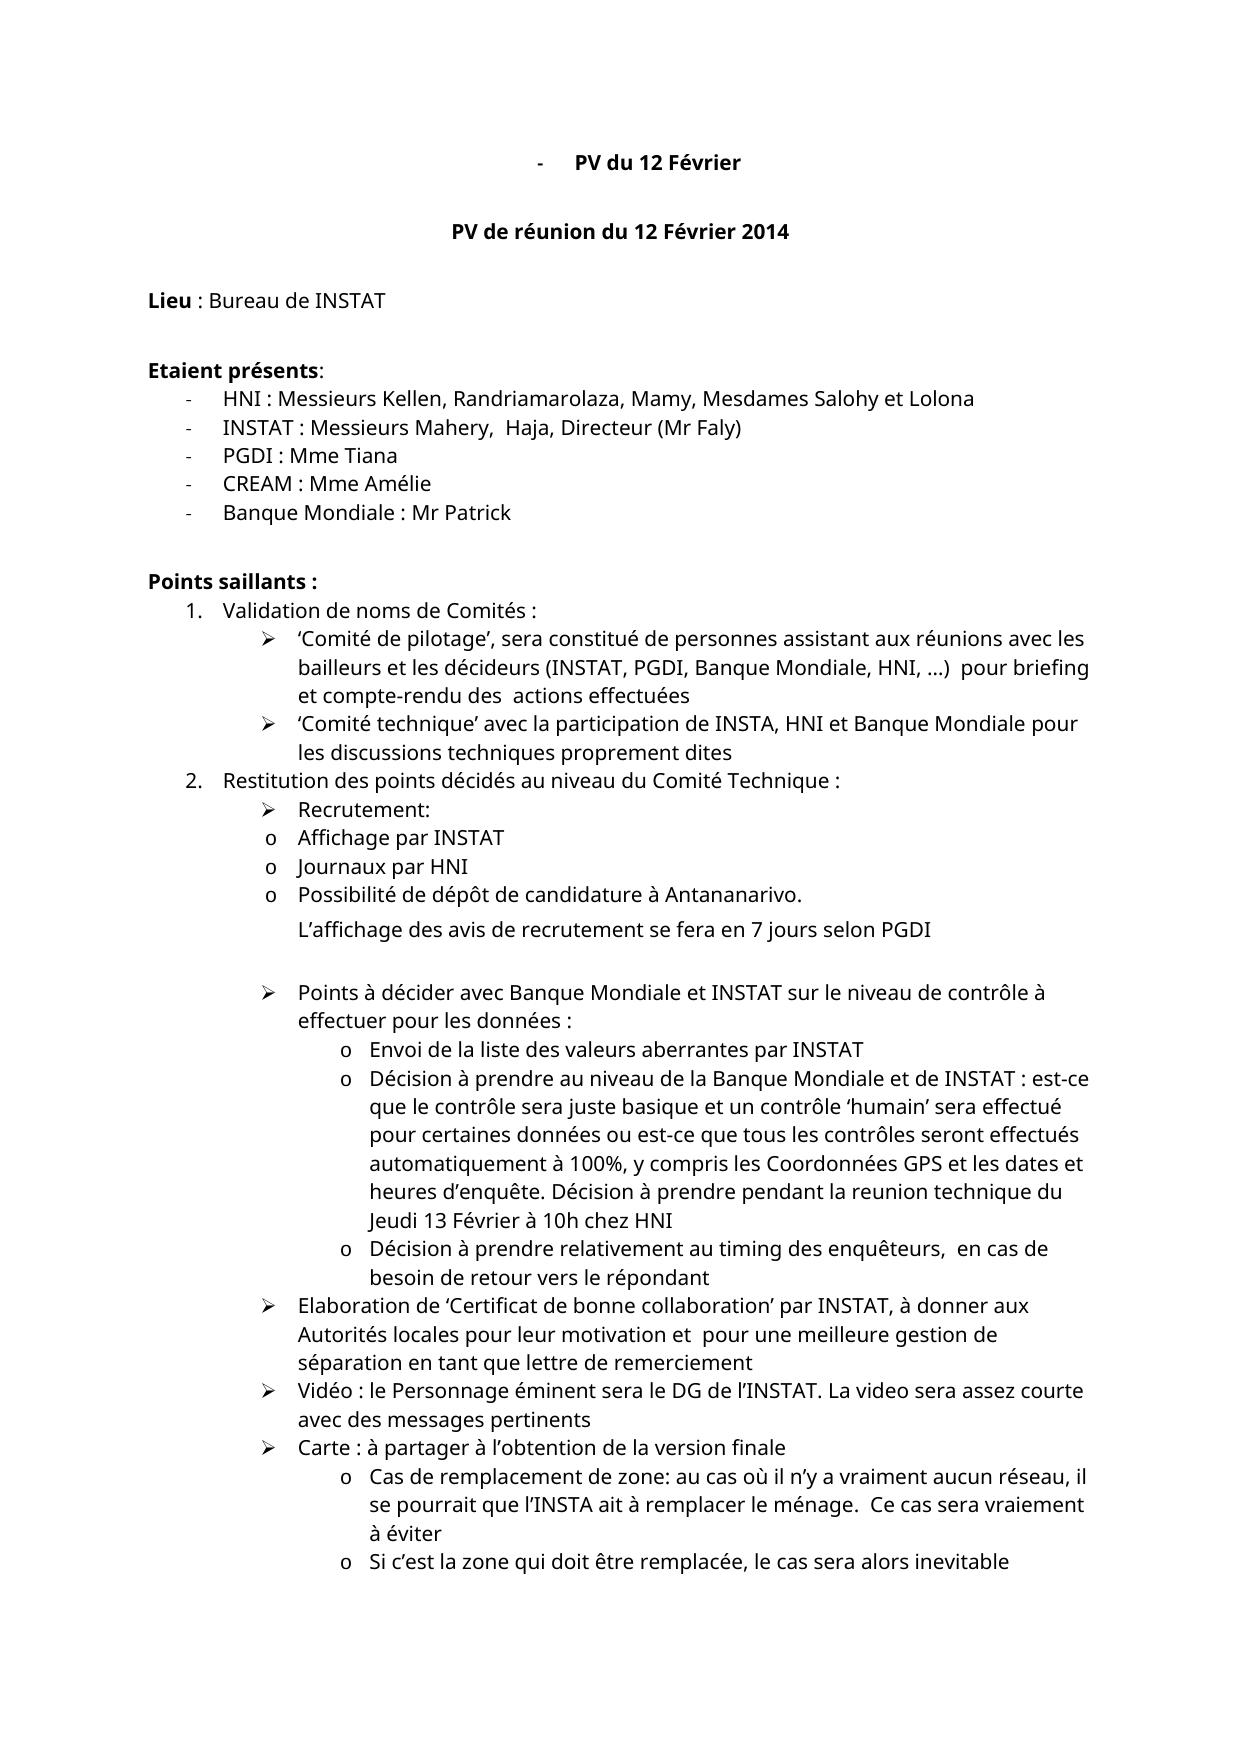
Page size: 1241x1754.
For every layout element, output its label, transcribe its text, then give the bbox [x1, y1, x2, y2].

list Affichage par INSTAT [223, 823, 1093, 852]
list Validation de noms de Comités : [185, 596, 1093, 624]
list INSTAT : Messieurs Mahery, Haja, Directeur (Mr Faly) [185, 413, 1093, 441]
list Points à décider avec Banque Mondiale et INSTAT sur le niveau de contrôle à effectuer pour les données : [260, 978, 1093, 1035]
list HNI : Messieurs Kellen, Randriamarolaza, Mamy, Mesdames Salohy et Lolona [185, 384, 1093, 413]
list Envoi de la liste des valeurs aberrantes par INSTAT [339, 1035, 1093, 1064]
list Journaux par HNI [223, 852, 1093, 880]
list ‘Comité de pilotage’, sera constitué de personnes assistant aux réunions avec les bailleurs et les décideurs (INSTAT, PGDI, Banque Mondiale, HNI, …) pour briefing et compte-rendu des actions effectuées [260, 624, 1093, 709]
list PV du 12 Février [185, 148, 1093, 176]
list Vidéo : le Personnage éminent sera le DG de l’INSTAT. La video sera assez courte avec des messages pertinents [260, 1377, 1093, 1433]
text PV de réunion du 12 Février 2014 [148, 217, 1093, 245]
list Décision à prendre au niveau de la Banque Mondiale et de INSTAT : est-ce que le contrôle sera juste basique et un contrôle ‘humain’ sera effectué pour certaines données ou est-ce que tous les contrôles seront effectués automatiquement à 100%, y compris les Coordonnées GPS et les dates et heures d’enquête. Décision à prendre pendant la reunion technique du Jeudi 13 Février à 10h chez HNI [339, 1064, 1093, 1234]
text L’affichage des avis de recrutement se fera en 7 jours selon PGDI [295, 915, 1093, 943]
list Si c’est la zone qui doit être remplacée, le cas sera alors inevitable [339, 1547, 1093, 1576]
list Restitution des points décidés au niveau du Comité Technique : [185, 766, 1093, 795]
text Points saillants : [148, 567, 1093, 596]
list Banque Mondiale : Mr Patrick [185, 498, 1093, 526]
list PGDI : Mme Tiana [185, 441, 1093, 469]
list ‘Comité technique’ avec la participation de INSTA, HNI et Banque Mondiale pour les discussions techniques proprement dites [260, 709, 1093, 766]
text Etaient présents: [148, 356, 1093, 384]
list Carte : à partager à l’obtention de la version finale [260, 1433, 1093, 1462]
list Possibilité de dépôt de candidature à Antananarivo. [223, 880, 1093, 909]
text Lieu : Bureau de INSTAT [148, 286, 1093, 315]
list Cas de remplacement de zone: au cas où il n’y a vraiment aucun réseau, il se pourrait que l’INSTA ait à remplacer le ménage. Ce cas sera vraiement à éviter [339, 1462, 1093, 1547]
list Recrutement: [260, 795, 1093, 823]
list CREAM : Mme Amélie [185, 469, 1093, 498]
list Décision à prendre relativement au timing des enquêteurs, en cas de besoin de retour vers le répondant [339, 1234, 1093, 1291]
list Elaboration de ‘Certificat de bonne collaboration’ par INSTAT, à donner aux Autorités locales pour leur motivation et pour une meilleure gestion de séparation en tant que lettre de remerciement [260, 1291, 1093, 1377]
